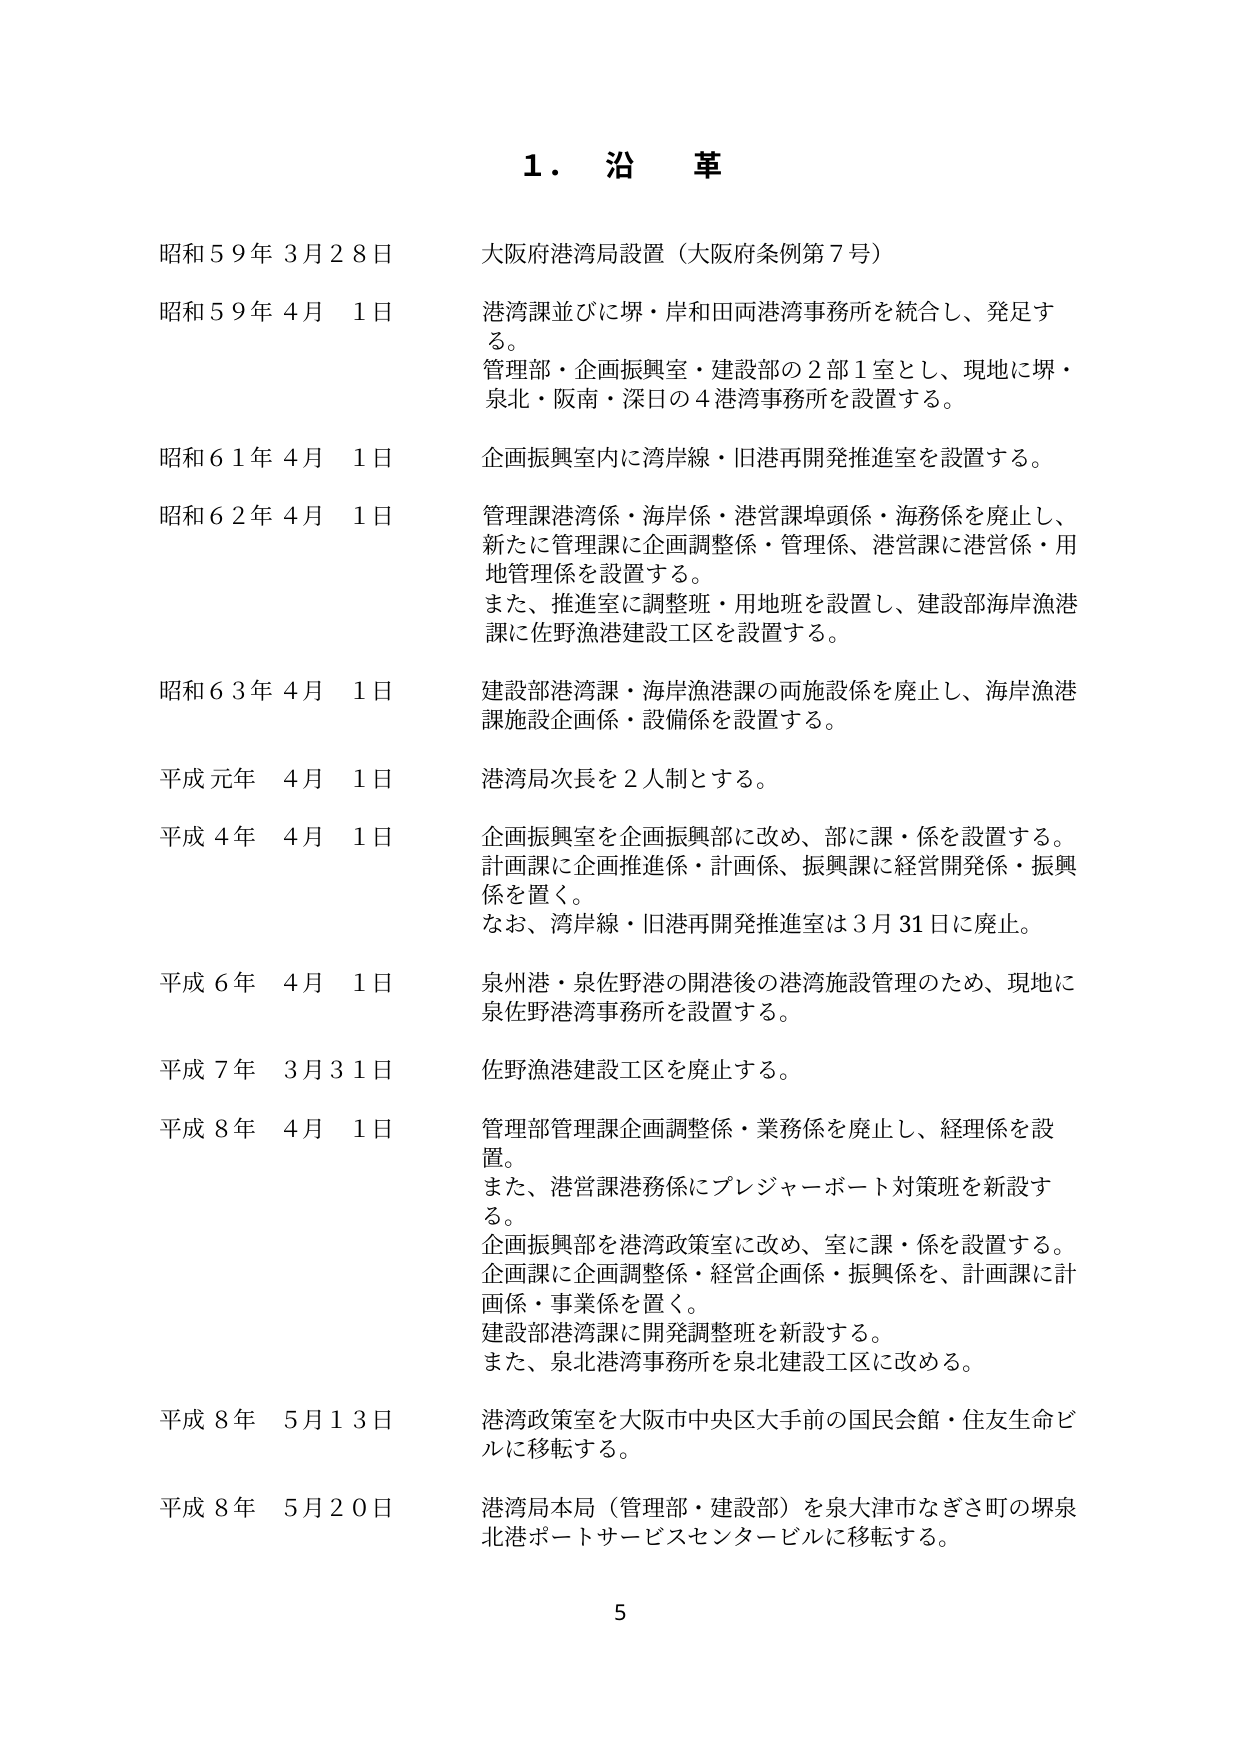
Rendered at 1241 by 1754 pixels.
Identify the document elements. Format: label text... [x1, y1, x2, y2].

table_cell 港湾政策室を大阪市中央区大手前の国民会館・住友生命ビ ルに移転する。 [470, 1405, 1104, 1493]
table_cell 企画振興室内に湾岸線・旧港再開発推進室を設置する。 [470, 443, 1104, 501]
text １． 沿 革 [148, 126, 1092, 201]
table_cell 建設部港湾課・海岸漁港課の両施設係を廃止し、海岸漁港課施設企画係・設備係を設置する。 [470, 676, 1104, 764]
table_cell 港湾局本局（管理部・建設部）を泉大津市なぎさ町の堺泉 北港ポートサービスセンタービルに移転する。 [470, 1493, 1104, 1580]
table_header 昭和５９年 ３月２８日 [148, 239, 470, 297]
table_cell 平成 ８年 ４月 １日 [148, 1114, 470, 1405]
table_cell 昭和５９年 ４月 １日 [148, 297, 470, 443]
table_cell 管理課港湾係・海岸係・港営課埠頭係・海務係を廃止し、 新たに管理課に企画調整係・管理係、港営課に港営係・用地管理係を設置する。 また、推進室に調整班・用地班を設置し、建設部海岸漁港課に佐野漁港建設工区を設置する。 [470, 501, 1104, 676]
table_cell 昭和６１年 ４月 １日 [148, 443, 470, 501]
table_header 大阪府港湾局設置（大阪府条例第７号） [470, 239, 1104, 297]
table_cell 昭和６２年 ４月 １日 [148, 501, 470, 676]
table_cell 泉州港・泉佐野港の開港後の港湾施設管理のため、現地に泉佐野港湾事務所を設置する。 [470, 968, 1104, 1055]
table_cell 平成 元年 ４月 １日 [148, 764, 470, 822]
table_cell 昭和６３年 ４月 １日 [148, 676, 470, 764]
table_cell 平成 ８年 ５月１３日 [148, 1405, 470, 1493]
table_cell 企画振興室を企画振興部に改め、部に課・係を設置する。 計画課に企画推進係・計画係、振興課に経営開発係・振興係を置く。 なお、湾岸線・旧港再開発推進室は３月31日に廃止。 [470, 822, 1104, 968]
table_cell 平成 ４年 ４月 １日 [148, 822, 470, 968]
table_cell 佐野漁港建設工区を廃止する。 [470, 1055, 1104, 1114]
table_cell 港湾課並びに堺・岸和田両港湾事務所を統合し、発足する。 管理部・企画振興室・建設部の２部１室とし、現地に堺・泉北・阪南・深日の４港湾事務所を設置する。 [470, 297, 1104, 443]
table_cell 平成 ７年 ３月３１日 [148, 1055, 470, 1114]
table_cell 平成 ８年 ５月２０日 [148, 1493, 470, 1580]
table_cell 港湾局次長を２人制とする。 [470, 764, 1104, 822]
table_cell 管理部管理課企画調整係・業務係を廃止し、経理係を設置。 また、港営課港務係にプレジャーボート対策班を新設する。 企画振興部を港湾政策室に改め、室に課・係を設置する。 企画課に企画調整係・経営企画係・振興係を、計画課に計 画係・事業係を置く。 建設部港湾課に開発調整班を新設する。 また、泉北港湾事務所を泉北建設工区に改める。 [470, 1114, 1104, 1405]
table_cell 平成 ６年 ４月 １日 [148, 968, 470, 1055]
